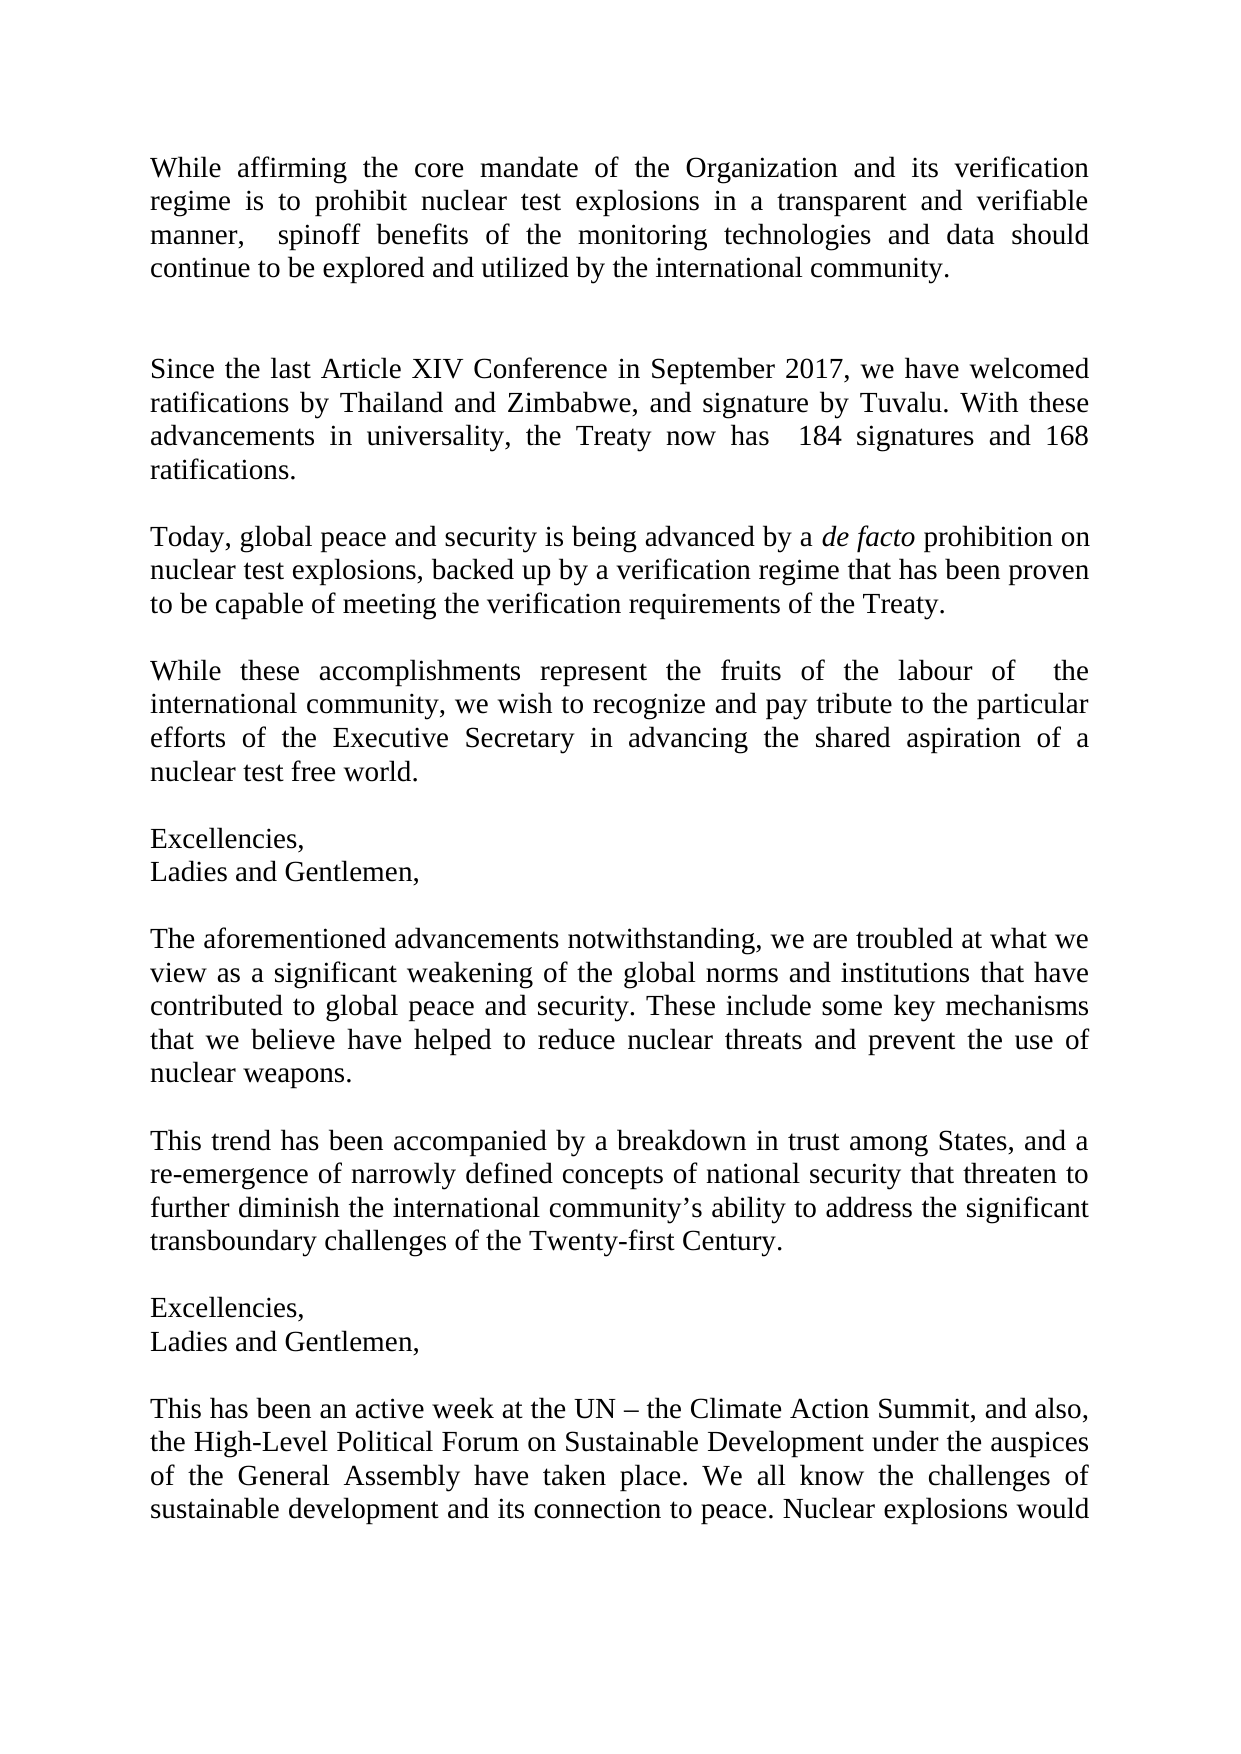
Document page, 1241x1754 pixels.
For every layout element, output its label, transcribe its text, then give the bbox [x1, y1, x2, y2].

text While these accomplishments represent the fruits of the labour of the international community, we wish to recognize and pay tribute to the particular efforts of the Executive Secretary in advancing the shared aspiration of a nuclear test free world. [150, 653, 1090, 787]
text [150, 1391, 1090, 1525]
text This trend has been accompanied by a breakdown in trust among States, and a re-emergence of narrowly defined concepts of national security that threaten to further diminish the international community’s ability to address the significant transboundary challenges of the Twenty-first Century. [150, 1123, 1090, 1257]
text Ladies and Gentlemen, [150, 854, 1090, 888]
text Since the last Article XIV Conference in September 2017, we have welcomed ratifications by Thailand and Zimbabwe, and signature by Tuvalu. With these advancements in universality, the Treaty now has 184 signatures and 168 ratifications. [150, 351, 1090, 485]
text Ladies and Gentlemen, [150, 1324, 1090, 1357]
text Excellencies, [150, 821, 1090, 854]
text Excellencies, [150, 1290, 1090, 1324]
text Today, global peace and security is being advanced by a de facto prohibition on nuclear test explosions, backed up by a verification regime that has been proven to be capable of meeting the verification requirements of the Treaty. [150, 519, 1090, 619]
text The aforementioned advancements notwithstanding, we are troubled at what we view as a significant weakening of the global norms and institutions that have contributed to global peace and security. These include some key mechanisms that we believe have helped to reduce nuclear threats and prevent the use of nuclear weapons. [150, 921, 1090, 1089]
text While affirming the core mandate of the Organization and its verification regime is to prohibit nuclear test explosions in a transparent and verifiable manner, spinoff benefits of the monitoring technologies and data should continue to be explored and utilized by the international community. [150, 150, 1090, 284]
